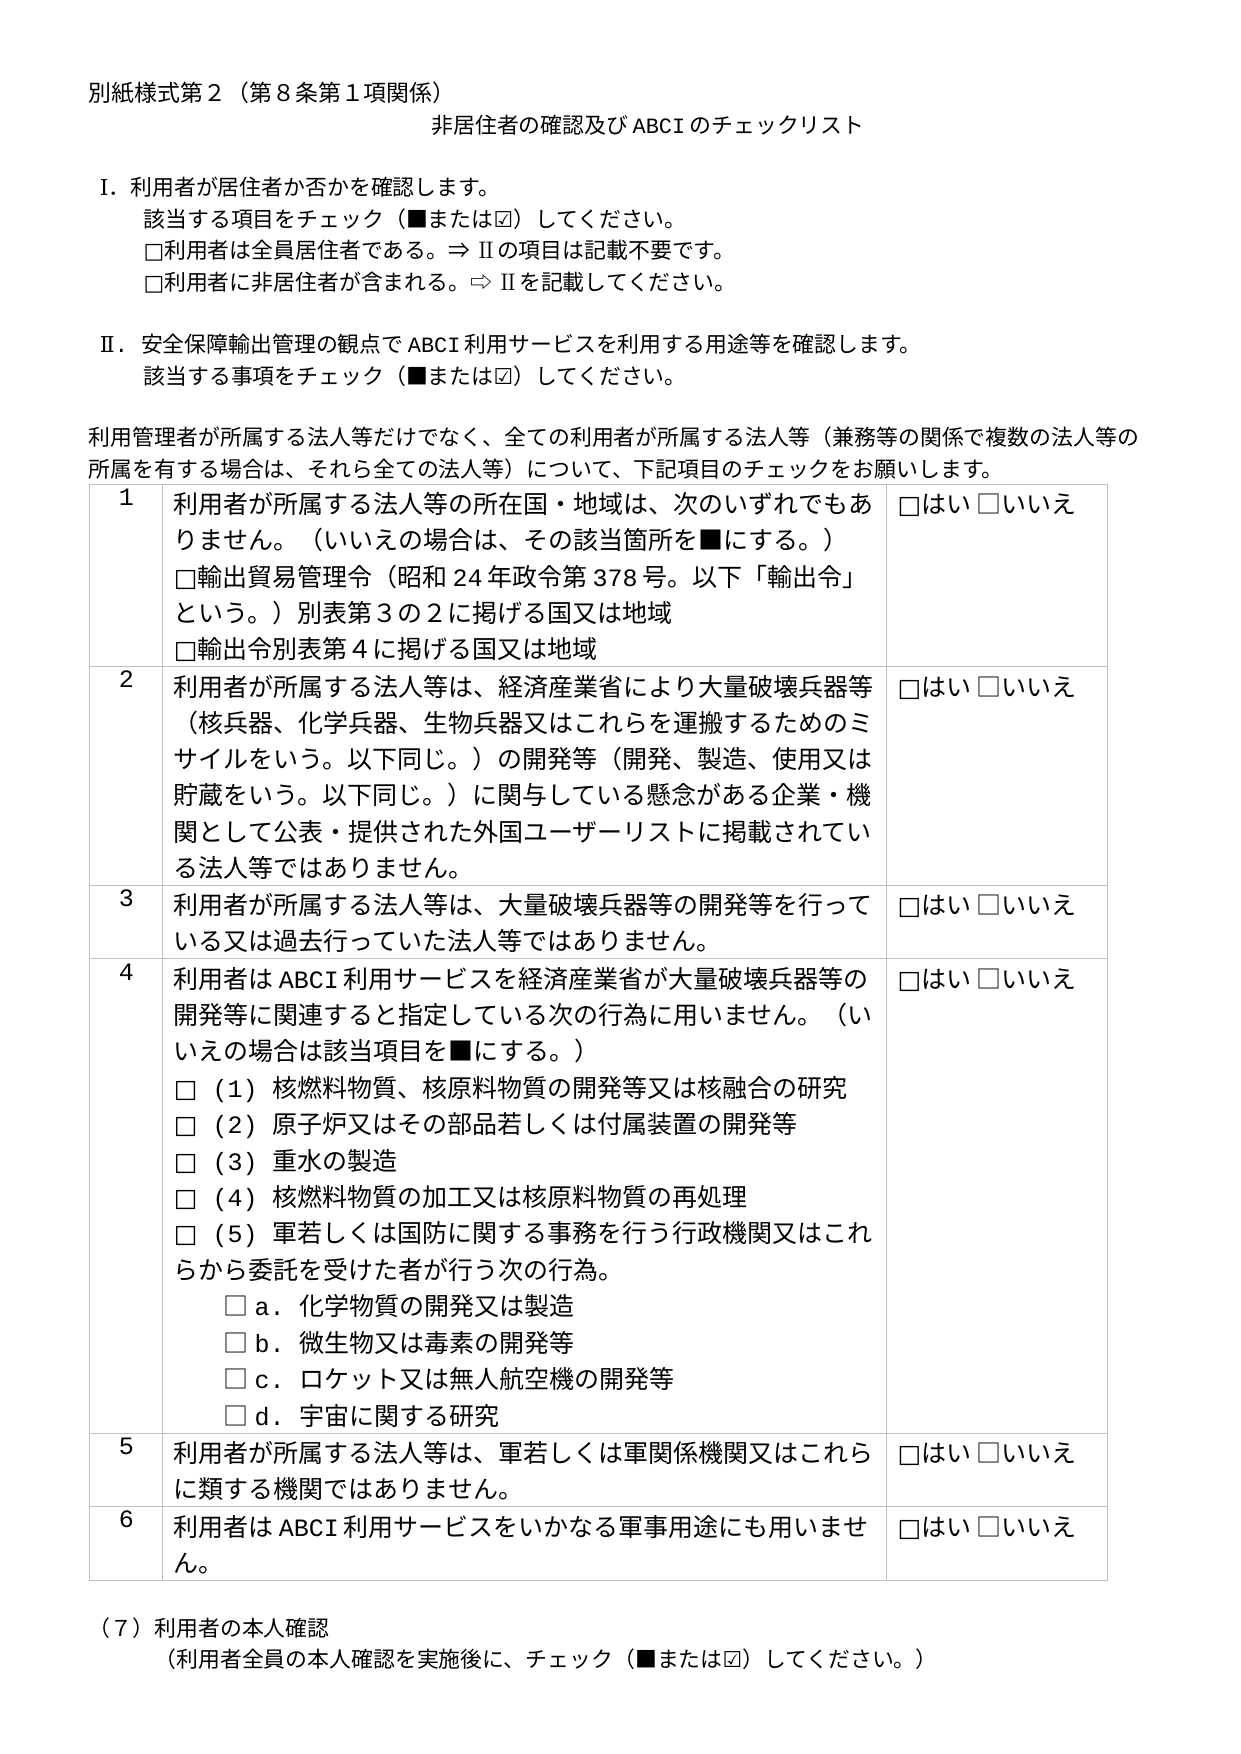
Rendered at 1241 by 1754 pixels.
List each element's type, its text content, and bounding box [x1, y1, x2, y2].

text 利用管理者が所属する法人等だけでなく、全ての利用者が所属する法人等（兼務等の関係で複数の法人等の所属を有する場合は、それら全ての法人等）について、下記項目のチェックをお願いします。 [89, 420, 1152, 483]
text □利用者に非居住者が含まれる。⇨ Ⅱを記載してください。 [132, 265, 1152, 297]
text Ⅱ. 安全保障輸出管理の観点でABCI利用サービスを利用する用途等を確認します。 [89, 327, 1152, 359]
table_cell □はい □いいえ [887, 959, 1107, 1432]
table_cell 5 [90, 1434, 162, 1506]
text （利用者全員の本人確認を実施後に、チェック（■または☑）してください。） [154, 1642, 1152, 1674]
table_cell □はい □いいえ [887, 667, 1107, 884]
table_cell 6 [90, 1507, 162, 1580]
table_cell □はい □いいえ [887, 1507, 1107, 1580]
table_cell 4 [90, 959, 162, 1432]
text 非居住者の確認及びABCIのチェックリスト [132, 108, 1152, 140]
table_cell 利用者が所属する法人等は、大量破壊兵器等の開発等を行っている又は過去行っていた法人等ではありません。 [163, 886, 886, 958]
table_cell 3 [90, 886, 162, 958]
table_header 利用者が所属する法人等の所在国・地域は、次のいずれでもありません。（いいえの場合は、その該当箇所を■にする。） □輸出貿易管理令（昭和24年政令第378号。以下「輸出令」という。）別表第３の２に掲げる国又は地域 □輸出令別表第４に掲げる国又は地域 [163, 485, 886, 666]
text （７）利用者の本人確認 [89, 1611, 1152, 1642]
text Ⅰ．利用者が居住者か否かを確認します。 [89, 170, 1152, 202]
table_cell □はい □いいえ [887, 1434, 1107, 1506]
table_cell 利用者はABCI利用サービスを経済産業省が大量破壊兵器等の開発等に関連すると指定している次の行為に用いません。（いいえの場合は該当項目を■にする。） □ (1) 核燃料物質、核原料物質の開発等又は核融合の研究 □ (2) 原子炉又はその部品若しくは付属装置の開発等 □ (3) 重水の製造 □ (4) 核燃料物質の加工又は核原料物質の再処理 □ (5) 軍若しくは国防に関する事務を行う行政機関又はこれらから委託を受けた者が行う次の行為。 □ a. 化学物質の開発又は製造 □ b. 微生物又は毒素の開発等 □ c. ロケット又は無人航空機の開発等 □ d. 宇宙に関する研究 [163, 959, 886, 1432]
text 該当する項目をチェック（■または☑）してください。 [89, 202, 1152, 233]
table_cell 利用者が所属する法人等は、軍若しくは軍関係機関又はこれらに類する機関ではありません。 [163, 1434, 886, 1506]
table_cell □はい □いいえ [887, 886, 1107, 958]
table_header □はい □いいえ [887, 485, 1107, 666]
text 該当する事項をチェック（■または☑）してください。 [89, 359, 1152, 390]
table_cell 利用者が所属する法人等は、経済産業省により大量破壊兵器等（核兵器、化学兵器、生物兵器又はこれらを運搬するためのミサイルをいう。以下同じ。）の開発等（開発、製造、使用又は貯蔵をいう。以下同じ。）に関与している懸念がある企業・機関として公表・提供された外国ユーザーリストに掲載されている法人等ではありません。 [163, 667, 886, 884]
table_cell 利用者はABCI利用サービスをいかなる軍事用途にも用いません。 [163, 1507, 886, 1580]
table_cell 2 [90, 667, 162, 884]
text □利用者は全員居住者である。⇒ Ⅱの項目は記載不要です。 [132, 233, 1152, 265]
table_header 1 [90, 485, 162, 666]
